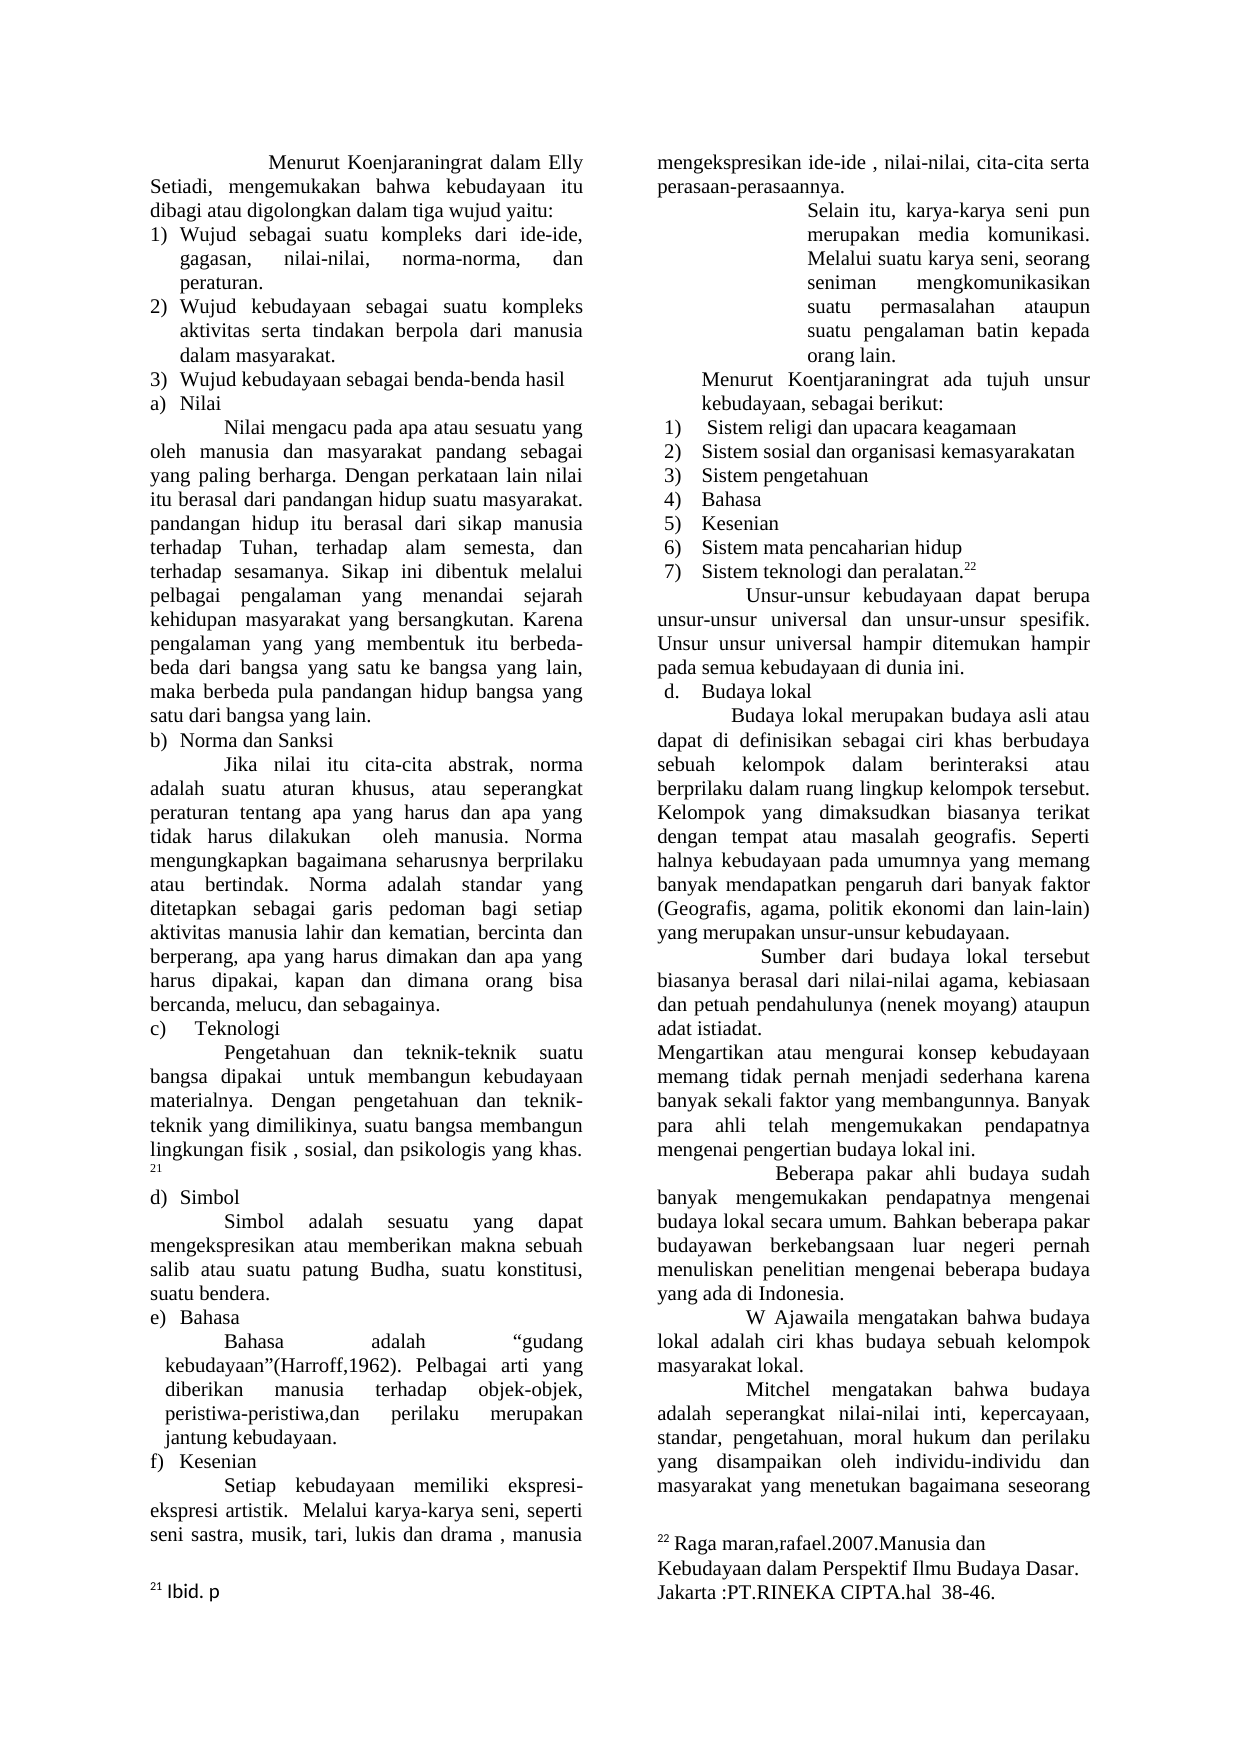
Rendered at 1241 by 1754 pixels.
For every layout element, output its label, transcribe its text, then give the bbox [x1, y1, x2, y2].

list Bahasa [664, 487, 1090, 511]
list Bahasa [150, 1305, 583, 1329]
list Sistem religi dan upacara keagamaan [664, 415, 1090, 439]
list Budaya lokal merupakan budaya asli atau dapat di definisikan sebagai ciri khas berbudaya sebuah kelompok dalam berinteraksi atau berprilaku dalam ruang lingkup kelompok tersebut. Kelompok yang dimaksudkan biasanya terikat dengan tempat atau masalah geografis. Seperti halnya kebudayaan pada umumnya yang memang banyak mendapatkan pengaruh dari banyak faktor (Geografis, agama, politik ekonomi dan lain-lain) yang merupakan unsur-unsur kebudayaan. [657, 703, 1090, 944]
list Sistem teknologi dan peralatan. [664, 559, 1090, 583]
list Selain itu, karya-karya seni pun merupakan media komunikasi. Melalui suatu karya seni, seorang seniman mengkomunikasikan suatu permasalahan ataupun suatu pengalaman batin kepada orang lain. [807, 198, 1090, 367]
list Menurut Koenjaraningrat dalam Elly Setiadi, mengemukakan bahwa kebudayaan itu dibagi atau digolongkan dalam tiga wujud yaitu: [150, 150, 583, 222]
list Jika nilai itu cita-cita abstrak, norma adalah suatu aturan khusus, atau seperangkat peraturan tentang apa yang harus dan apa yang tidak harus dilakukan oleh manusia. Norma mengungkapkan bagaimana seharusnya berprilaku atau bertindak. Norma adalah standar yang ditetapkan sebagai garis pedoman bagi setiap aktivitas manusia lahir dan kematian, bercinta dan berperang, apa yang harus dimakan dan apa yang harus dipakai, kapan dan dimana orang bisa bercanda, melucu, dan sebagainya. [150, 752, 583, 1016]
list Nilai [150, 391, 583, 415]
list Wujud sebagai suatu kompleks dari ide-ide, gagasan, nilai-nilai, norma-norma, dan peraturan. [150, 222, 583, 294]
list Kesenian [664, 511, 1090, 535]
list Bahasa adalah “gudang kebudayaan”(Harroff,1962). Pelbagai arti yang diberikan manusia terhadap objek-objek, peristiwa-peristiwa,dan perilaku merupakan jantung kebudayaan. [165, 1329, 583, 1449]
list Wujud kebudayaan sebagai suatu kompleks aktivitas serta tindakan berpola dari manusia dalam masyarakat. [150, 294, 583, 367]
list Wujud kebudayaan sebagai benda-benda hasil [150, 367, 583, 391]
list Simbol [150, 1185, 583, 1209]
list Norma dan Sanksi [150, 727, 583, 752]
list Kesenian [150, 1449, 583, 1473]
list Nilai mengacu pada apa atau sesuatu yang oleh manusia dan masyarakat pandang sebagai yang paling berharga. Dengan perkataan lain nilai itu berasal dari pandangan hidup suatu masyarakat. pandangan hidup itu berasal dari sikap manusia terhadap Tuhan, terhadap alam semesta, dan terhadap sesamanya. Sikap ini dibentuk melalui pelbagai pengalaman yang menandai sejarah kehidupan masyarakat yang bersangkutan. Karena pengalaman yang yang membentuk itu berbeda-beda dari bangsa yang satu ke bangsa yang lain, maka berbeda pula pandangan hidup bangsa yang satu dari bangsa yang lain. [150, 415, 583, 727]
list Sistem pengetahuan [664, 463, 1090, 487]
list Simbol adalah sesuatu yang dapat mengekspresikan atau memberikan makna sebuah salib atau suatu patung Budha, suatu konstitusi, suatu bendera. [150, 1209, 583, 1305]
list Beberapa pakar ahli budaya sudah banyak mengemukakan pendapatnya mengenai budaya lokal secara umum. Bahkan beberapa pakar budayawan berkebangsaan luar negeri pernah menuliskan penelitian mengenai beberapa budaya yang ada di Indonesia. [657, 1161, 1090, 1305]
list Sistem sosial dan organisasi kemasyarakatan [664, 439, 1090, 463]
list Pengetahuan dan teknik-teknik suatu bangsa dipakai untuk membangun kebudayaan materialnya. Dengan pengetahuan dan teknik-teknik yang dimilikinya, suatu bangsa membangun lingkungan fisik , sosial, dan psikologis yang khas. [150, 1040, 583, 1185]
list Sistem mata pencaharian hidup [664, 535, 1090, 559]
list Setiap kebudayaan memiliki ekspresi-ekspresi artistik. Melalui karya-karya seni, seperti seni sastra, musik, tari, lukis dan drama , manusia mengekspresikan ide-ide , nilai-nilai, cita-cita serta perasaan-perasaannya. [657, 150, 1090, 198]
list W Ajawaila mengatakan bahwa budaya lokal adalah ciri khas budaya sebuah kelompok masyarakat lokal. [657, 1305, 1090, 1377]
list Sumber dari budaya lokal tersebut biasanya berasal dari nilai-nilai agama, kebiasaan dan petuah pendahulunya (nenek moyang) ataupun adat istiadat. [657, 944, 1090, 1040]
list Setiap kebudayaan memiliki ekspresi-ekspresi artistik. Melalui karya-karya seni, seperti seni sastra, musik, tari, lukis dan drama , manusia mengekspresikan ide-ide , nilai-nilai, cita-cita serta perasaan-perasaannya. [150, 1473, 583, 1546]
list Unsur-unsur kebudayaan dapat berupa unsur-unsur universal dan unsur-unsur spesifik. Unsur unsur universal hampir ditemukan hampir pada semua kebudayaan di dunia ini. [657, 583, 1090, 679]
list Mengartikan atau mengurai konsep kebudayaan memang tidak pernah menjadi sederhana karena banyak sekali faktor yang membangunnya. Banyak para ahli telah mengemukakan pendapatnya mengenai pengertian budaya lokal ini. [657, 1040, 1090, 1161]
list Teknologi [150, 1016, 583, 1040]
list Menurut Koentjaraningrat ada tujuh unsur kebudayaan, sebagai berikut: [701, 367, 1090, 415]
list Budaya lokal [664, 679, 1090, 703]
